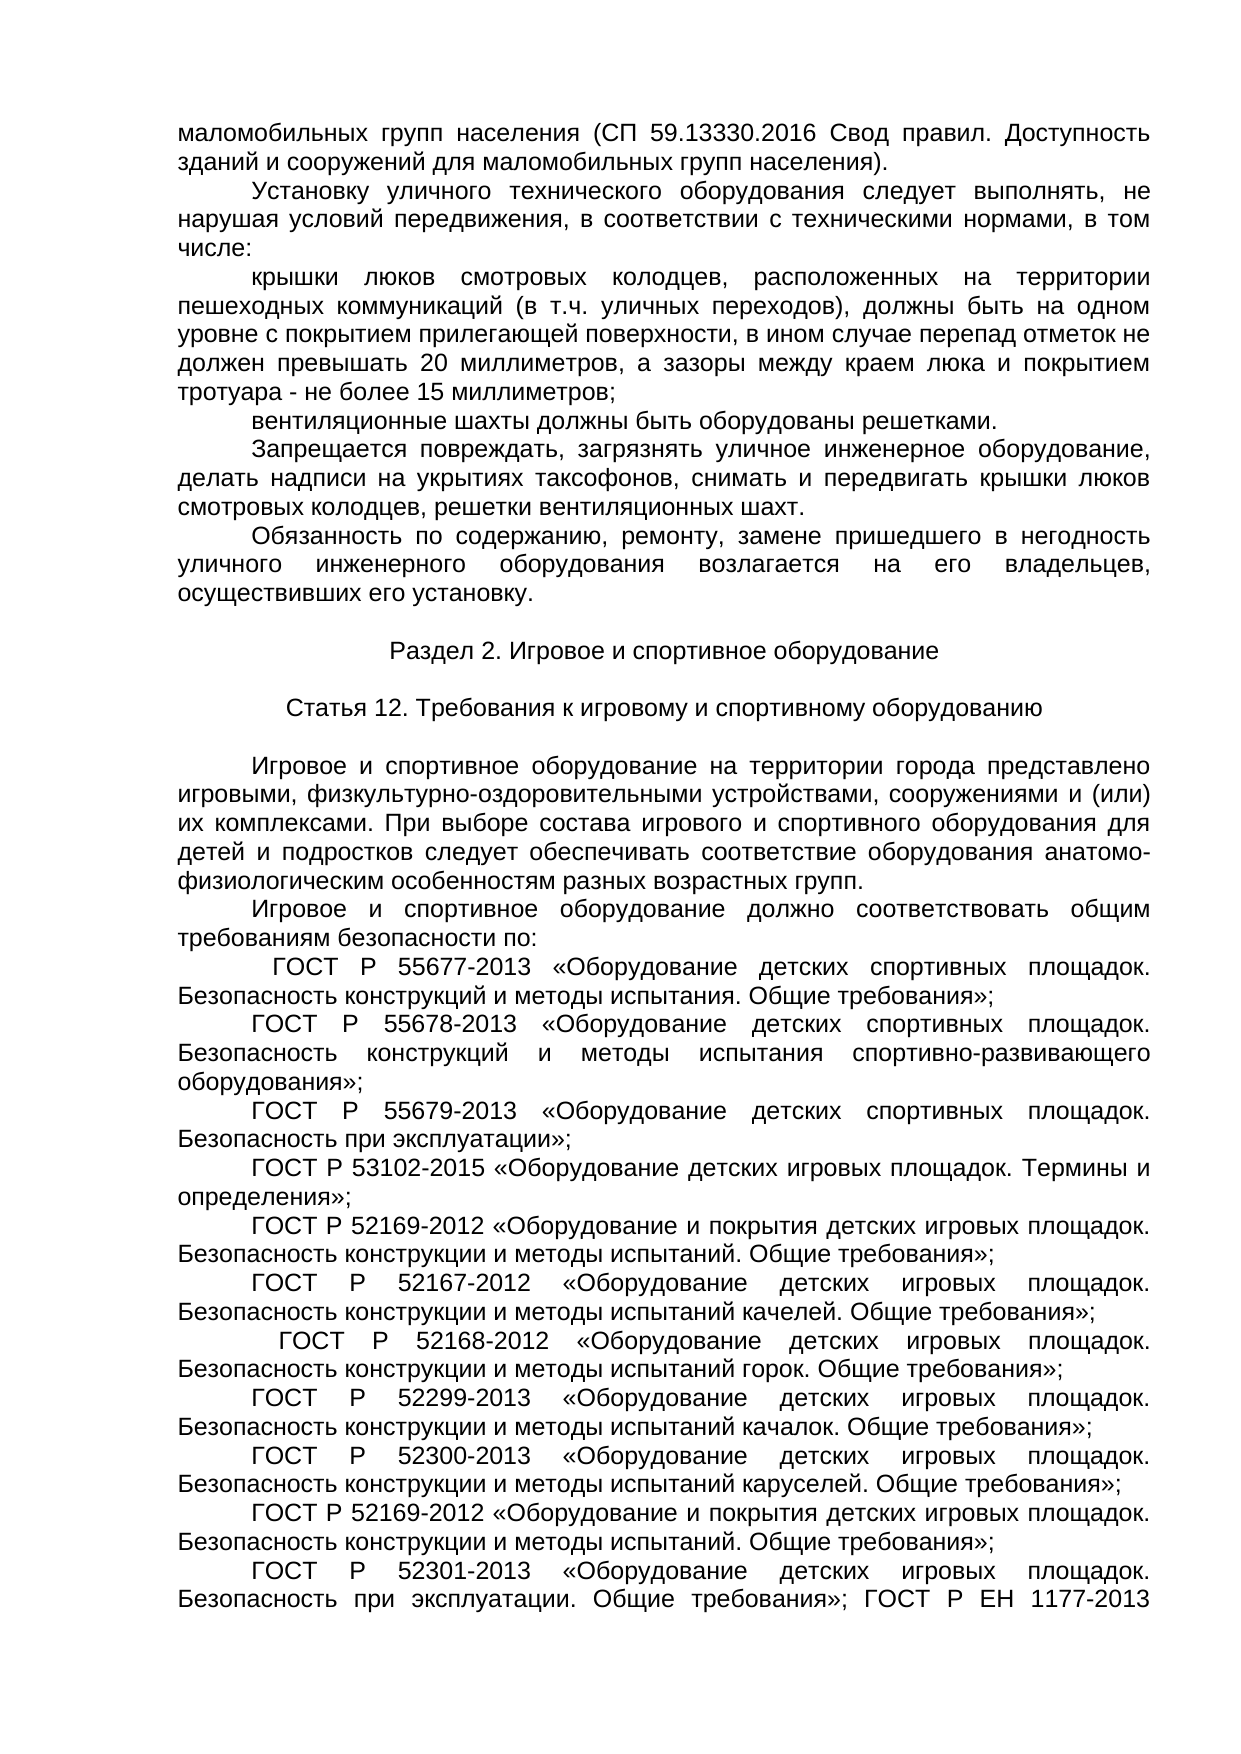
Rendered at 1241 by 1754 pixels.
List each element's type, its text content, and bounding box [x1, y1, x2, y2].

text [177, 118, 1152, 176]
text Установку уличного технического оборудования следует выполнять, не нарушая условий передвижения, в соответствии с техническими нормами, в том числе: [177, 176, 1152, 262]
text ГОСТ Р 55679-2013 «Оборудование детских спортивных площадок. Безопасность при эксплуатации»; [177, 1096, 1152, 1153]
text ГОСТ Р 55678-2013 «Оборудование детских спортивных площадок. Безопасность конструкций и методы испытания спортивно-развивающего оборудования»; [177, 1009, 1152, 1096]
text Статья 12. Требования к игровому и спортивному оборудованию [177, 693, 1152, 722]
text ГОСТ Р 52169-2012 «Оборудование и покрытия детских игровых площадок. Безопасность конструкции и методы испытаний. Общие требования»; [177, 1498, 1152, 1556]
text Игровое и спортивное оборудование должно соответствовать общим требованиям безопасности по: [177, 894, 1152, 952]
text вентиляционные шахты должны быть оборудованы решетками. [177, 406, 1152, 434]
text ГОСТ Р 52167-2012 «Оборудование детских игровых площадок. Безопасность конструкции и методы испытаний качелей. Общие требования»; [177, 1268, 1152, 1326]
text ГОСТ Р 52299-2013 «Оборудование детских игровых площадок. Безопасность конструкции и методы испытаний качалок. Общие требования»; [177, 1383, 1152, 1441]
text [177, 1556, 1152, 1613]
text Обязанность по содержанию, ремонту, замене пришедшего в негодность уличного инженерного оборудования возлагается на его владельцев, осуществивших его установку. [177, 521, 1152, 607]
text ГОСТ Р 52300-2013 «Оборудование детских игровых площадок. Безопасность конструкции и методы испытаний каруселей. Общие требования»; [177, 1441, 1152, 1498]
text ГОСТ Р 52168-2012 «Оборудование детских игровых площадок. Безопасность конструкции и методы испытаний горок. Общие требования»; [177, 1326, 1152, 1383]
text Игровое и спортивное оборудование на территории города представлено игровыми, физкультурно-оздоровительными устройствами, сооружениями и (или) их комплексами. При выборе состава игрового и спортивного оборудования для детей и подростков следует обеспечивать соответствие оборудования анатомо-физиологическим особенностям разных возрастных групп. [177, 751, 1152, 894]
text ГОСТ Р 55677-2013 «Оборудование детских спортивных площадок. Безопасность конструкций и методы испытания. Общие требования»; [177, 952, 1152, 1009]
text ГОСТ Р 52169-2012 «Оборудование и покрытия детских игровых площадок. Безопасность конструкции и методы испытаний. Общие требования»; [177, 1211, 1152, 1268]
text Запрещается повреждать, загрязнять уличное инженерное оборудование, делать надписи на укрытиях таксофонов, снимать и передвигать крышки люков смотровых колодцев, решетки вентиляционных шахт. [177, 434, 1152, 521]
text Раздел 2. Игровое и спортивное оборудование [177, 636, 1152, 664]
text крышки люков смотровых колодцев, расположенных на территории пешеходных коммуникаций (в т.ч. уличных переходов), должны быть на одном уровне с покрытием прилегающей поверхности, в ином случае перепад отметок не должен превышать 20 миллиметров, а зазоры между краем люка и покрытием тротуара - не более 15 миллиметров; [177, 262, 1152, 406]
text ГОСТ Р 53102-2015 «Оборудование детских игровых площадок. Термины и определения»; [177, 1153, 1152, 1211]
